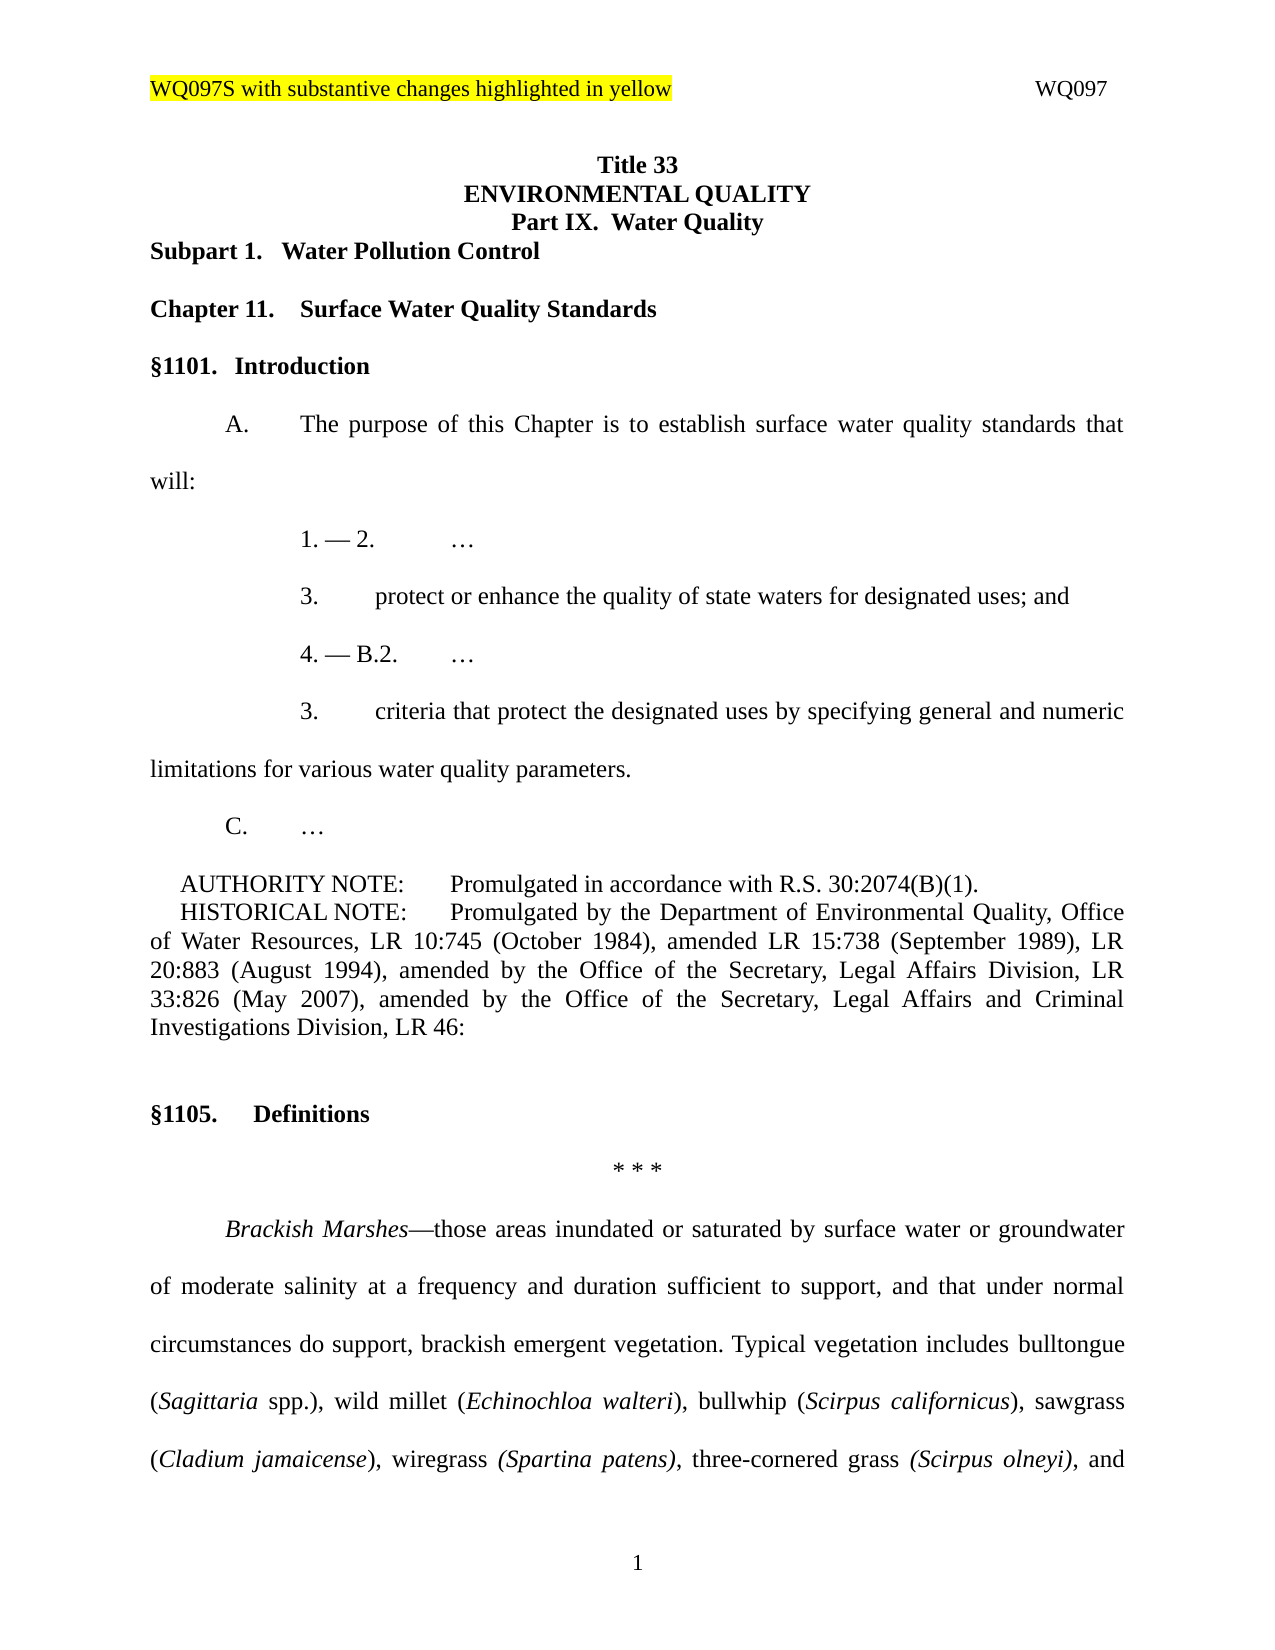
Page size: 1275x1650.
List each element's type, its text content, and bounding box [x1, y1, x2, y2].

text 4. — B.2. … [150, 639, 1125, 667]
text AUTHORITY NOTE: Promulgated in accordance with R.S. 30:2074(B)(1). [150, 869, 1125, 897]
text HISTORICAL NOTE: Promulgated by the Department of Environmental Quality, Office of Water Resources, LR 10:745 (October 1984), amended LR 15:738 (September 1989), LR 20:883 (August 1994), amended by the Office of the Secretary, Legal Affairs Division, LR 33:826 (May 2007), amended by the Office of the Secretary, Legal Affairs and Criminal Investigations Division, LR 46: [150, 897, 1125, 1041]
text C. … [150, 811, 1125, 840]
title ENVIRONMENTAL QUALITY [150, 179, 1125, 207]
title Title 33 [150, 150, 1125, 179]
text 3. protect or enhance the quality of state waters for designated uses; and [150, 581, 1125, 610]
text Part IX. Water Quality [150, 207, 1125, 236]
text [150, 1214, 1125, 1472]
text A. The purpose of this Chapter is to establish surface water quality standards that will: [150, 409, 1125, 495]
text §1101. Introduction [150, 351, 1125, 380]
text 3. criteria that protect the designated uses by specifying general and numeric limitations for various water quality parameters. [150, 696, 1125, 782]
text 1. — 2. … [150, 524, 1125, 552]
text Subpart 1. Water Pollution Control [150, 236, 1125, 265]
text * * * [150, 1156, 1125, 1185]
text Chapter 11. Surface Water Quality Standards [150, 294, 1125, 322]
text §1105. Definitions [150, 1099, 1125, 1127]
